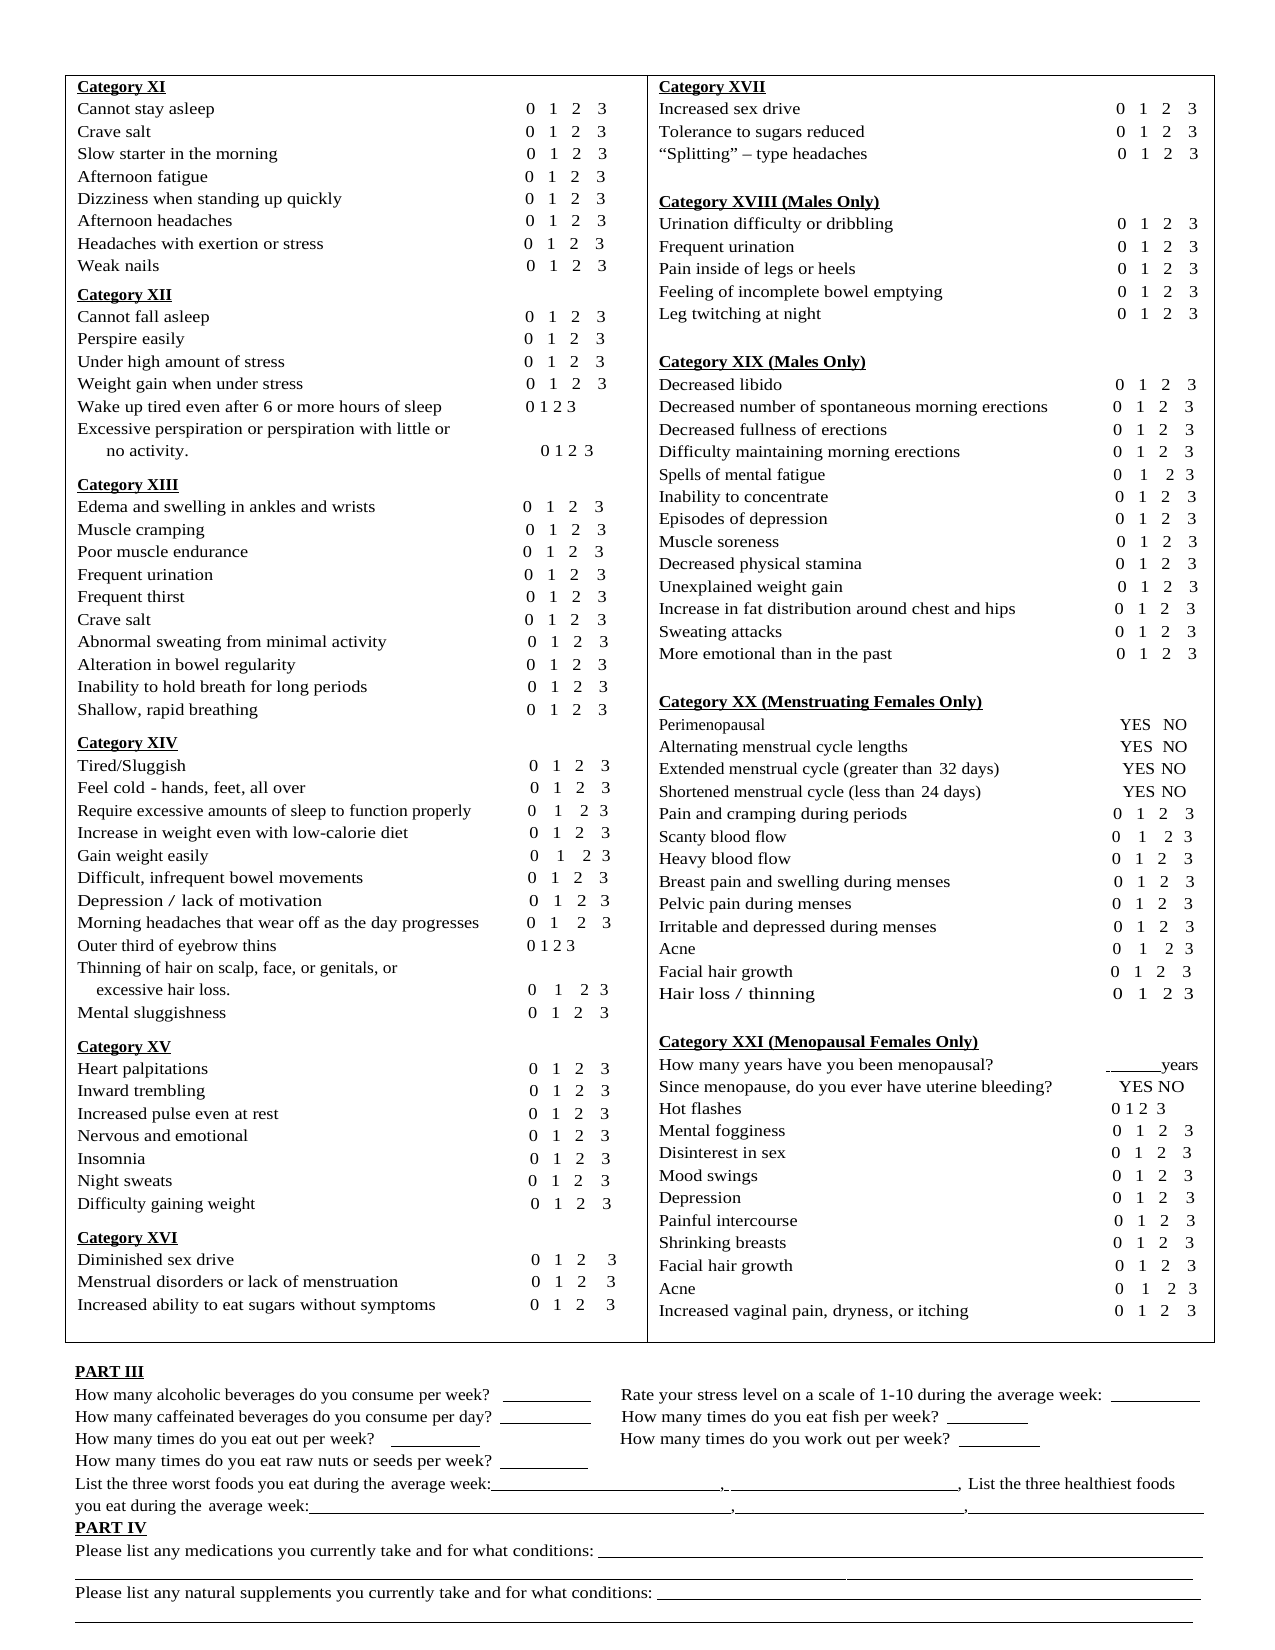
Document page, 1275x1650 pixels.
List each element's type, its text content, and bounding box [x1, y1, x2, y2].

text Please list any medications you currently take and for what conditions: [75, 1540, 1237, 1559]
text Please list any natural supplements you currently take and for what conditions: [75, 1577, 1237, 1602]
table_header Category XVII Increased sex drive 0 1 2 3 Tolerance to sugars reduced 0 1 2 3 “Splitting” – type headaches 0 1 2 3 Category XVIII (Males Only) Urination difficulty or dribbling 0 1 2 3 Frequent urination 0 1 2 3 Pain inside of legs or heels 0 1 2 3 Feeling of incomplete bowel emptying 0 1 2 3 Leg twitching at night 0 1 2 3 Category XIX (Males Only) Decreased libido 0 1 2 3 Decreased number of spontaneous morning erections 0 1 2 3 Decreased fullness of erections 0 1 2 3 Difficulty maintaining morning erections 0 1 2 3 Spells of mental fatigue 0 1 2 3 Inability to concentrate 0 1 2 3 Episodes of depression 0 1 2 3 Muscle soreness 0 1 2 3 Decreased physical stamina 0 1 2 3 Unexplained weight gain 0 1 2 3 Increase in fat distribution around chest and hips 0 1 2 3 Sweating attacks 0 1 2 3 More emotional than in the past 0 1 2 3 Category XX (Menstruating Females Only) Perimenopausal YES NO Alternating menstrual cycle lengths YES NO Extended menstrual cycle (greater than 32 days) YES NO Shortened menstrual cycle (less than 24 days) YES NO Pain and cramping during periods 0 1 2 3 Scanty blood flow 0 1 2 3 Heavy blood flow 0 1 2 3 Breast pain and swelling during menses 0 1 2 3 Pelvic pain during menses 0 1 2 3 Irritable and depressed during menses 0 1 2 3 Acne 0 1 2 3 Facial hair growth 0 1 2 3 Hair loss / thinning 0 1 2 3 Category XXI (Menopausal Females Only) How many years have you been menopausal? years Since menopause, do you ever have uterine bleeding? YES NO Hot flashes 0 1 2 3 Mental fogginess 0 1 2 3 Disinterest in sex 0 1 2 3 Mood swings 0 1 2 3 Depression 0 1 2 3 Painful intercourse 0 1 2 3 Shrinking breasts 0 1 2 3 Facial hair growth 0 1 2 3 Acne 0 1 2 3 Increased vaginal pain, dryness, or itching 0 1 2 3 [648, 76, 1214, 1342]
text PART III [75, 1362, 591, 1381]
table_header Category XI Cannot stay asleep 0 1 2 3 Crave salt 0 1 2 3 Slow starter in the morning 0 1 2 3 Afternoon fatigue 0 1 2 3 Dizziness when standing up quickly 0 1 2 3 Afternoon headaches 0 1 2 3 Headaches with exertion or stress 0 1 2 3 Weak nails 0 1 2 3 Category XII Cannot fall asleep 0 1 2 3 Perspire easily 0 1 2 3 Under high amount of stress 0 1 2 3 Weight gain when under stress 0 1 2 3 Wake up tired even after 6 or more hours of sleep 0 1 2 3 Excessive perspiration or perspiration with little or no activity. 0 1 2 3 Category XIII Edema and swelling in ankles and wrists 0 1 2 3 Muscle cramping 0 1 2 3 Poor muscle endurance 0 1 2 3 Frequent urination 0 1 2 3 Frequent thirst 0 1 2 3 Crave salt 0 1 2 3 Abnormal sweating from minimal activity 0 1 2 3 Alteration in bowel regularity 0 1 2 3 Inability to hold breath for long periods 0 1 2 3 Shallow, rapid breathing 0 1 2 3 Category XIV Tired/Sluggish 0 1 2 3 Feel cold - hands, feet, all over 0 1 2 3 Require excessive amounts of sleep to function properly 0 1 2 3 Increase in weight even with low-calorie diet 0 1 2 3 Gain weight easily 0 1 2 3 Difficult, infrequent bowel movements 0 1 2 3 Depression / lack of motivation 0 1 2 3 Morning headaches that wear off as the day progresses 0 1 2 3 Outer third of eyebrow thins 0 1 2 3 Thinning of hair on scalp, face, or genitals, or excessive hair loss. 0 1 2 3 Mental sluggishness 0 1 2 3 Category XV Heart palpitations 0 1 2 3 Inward trembling 0 1 2 3 Increased pulse even at rest 0 1 2 3 Nervous and emotional 0 1 2 3 Insomnia 0 1 2 3 Night sweats 0 1 2 3 Difficulty gaining weight 0 1 2 3 Category XVI Diminished sex drive 0 1 2 3 Menstrual disorders or lack of menstruation 0 1 2 3 Increased ability to eat sugars without symptoms 0 1 2 3 [66, 76, 647, 1342]
text How many times do you work out per week? [619, 1429, 1237, 1448]
text How many alcoholic beverages do you consume per week? How many caffeinated beverages do you consume per day? How many times do you eat out per week? [75, 1384, 591, 1448]
text List the three worst foods you eat during the average week: , , List the three healthiest foods you eat during the average week: , , PART IV [75, 1474, 1204, 1537]
text Rate your stress level on a scale of 1-10 during the average week: How many times do you eat fish per week? [621, 1384, 1200, 1426]
text How many times do you eat raw nuts or seeds per week? [75, 1451, 591, 1470]
